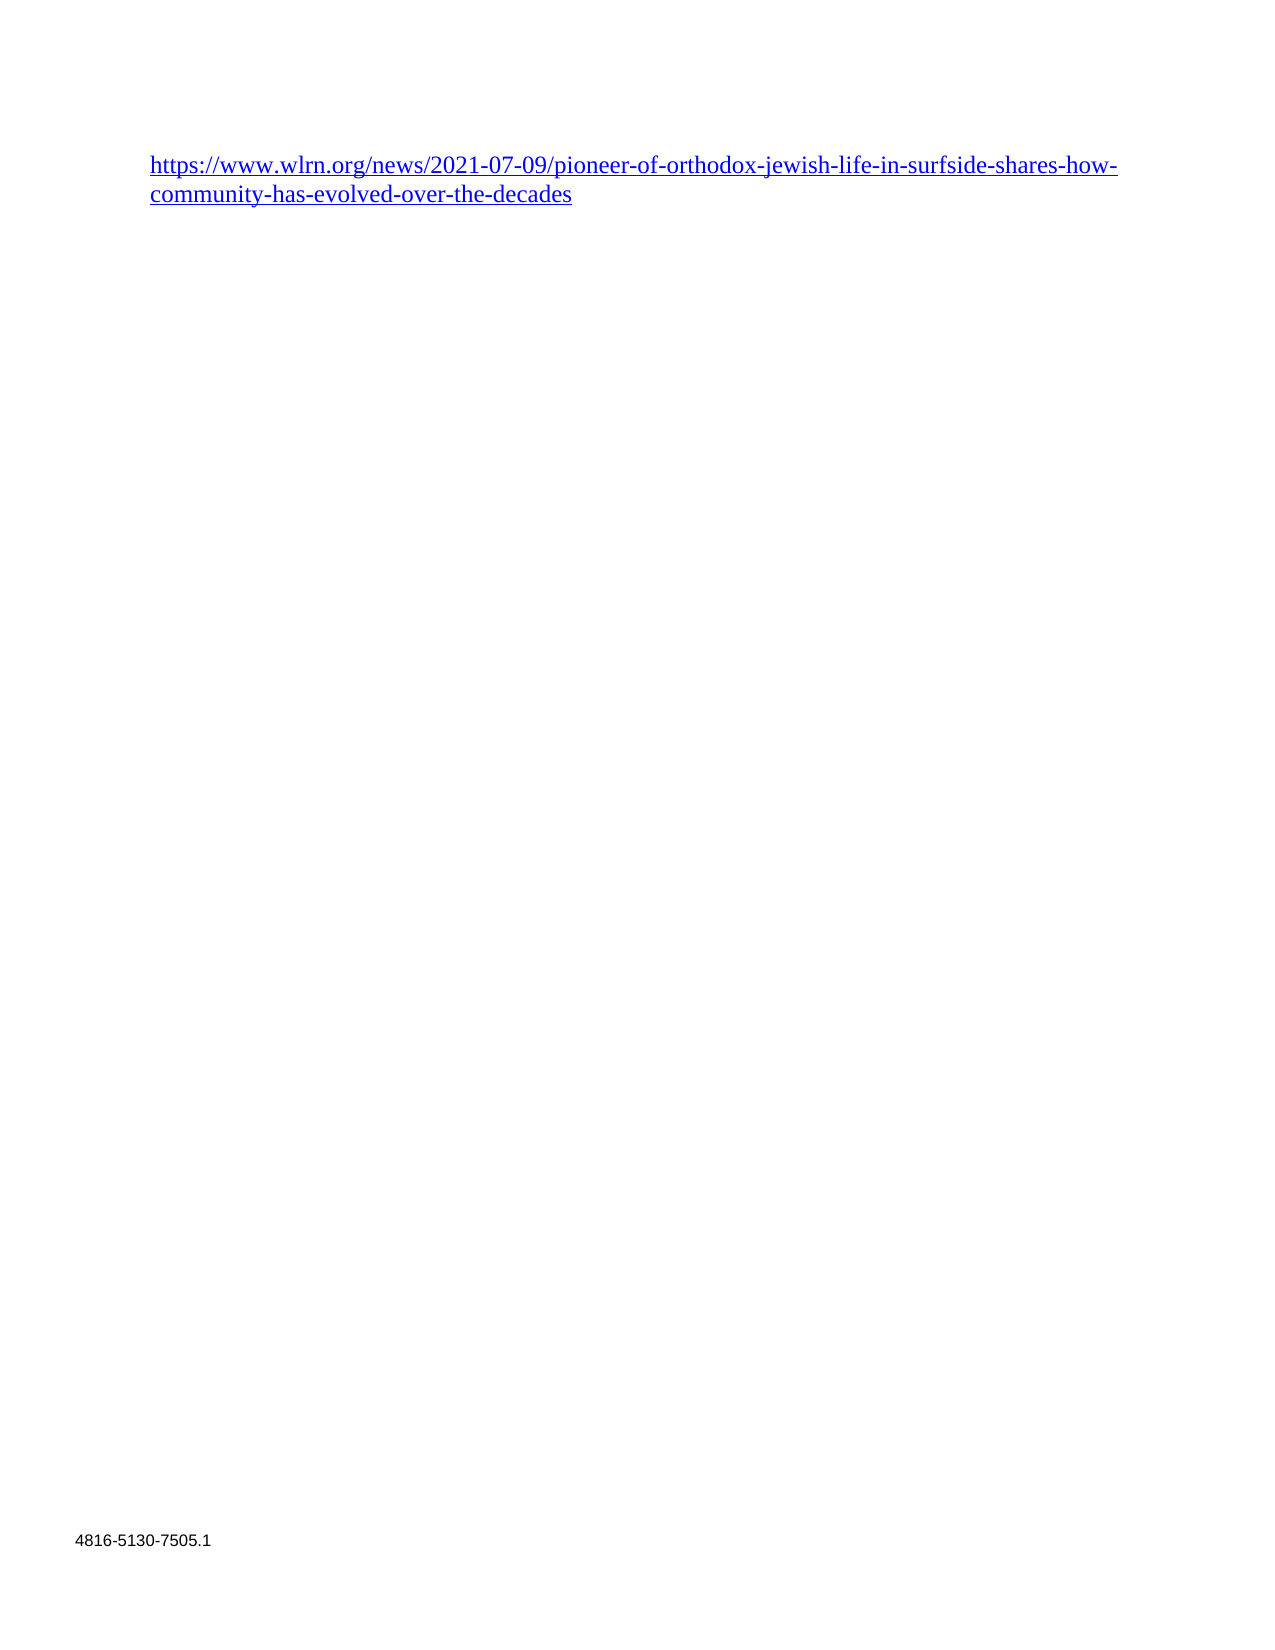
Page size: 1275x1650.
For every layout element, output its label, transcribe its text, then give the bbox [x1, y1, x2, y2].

text https://www.wlrn.org/news/2021-07-09/pioneer-of-orthodox-jewish-life-in-surfside-shares-how-community-has-evolved-over-the-decades [150, 150, 1125, 207]
